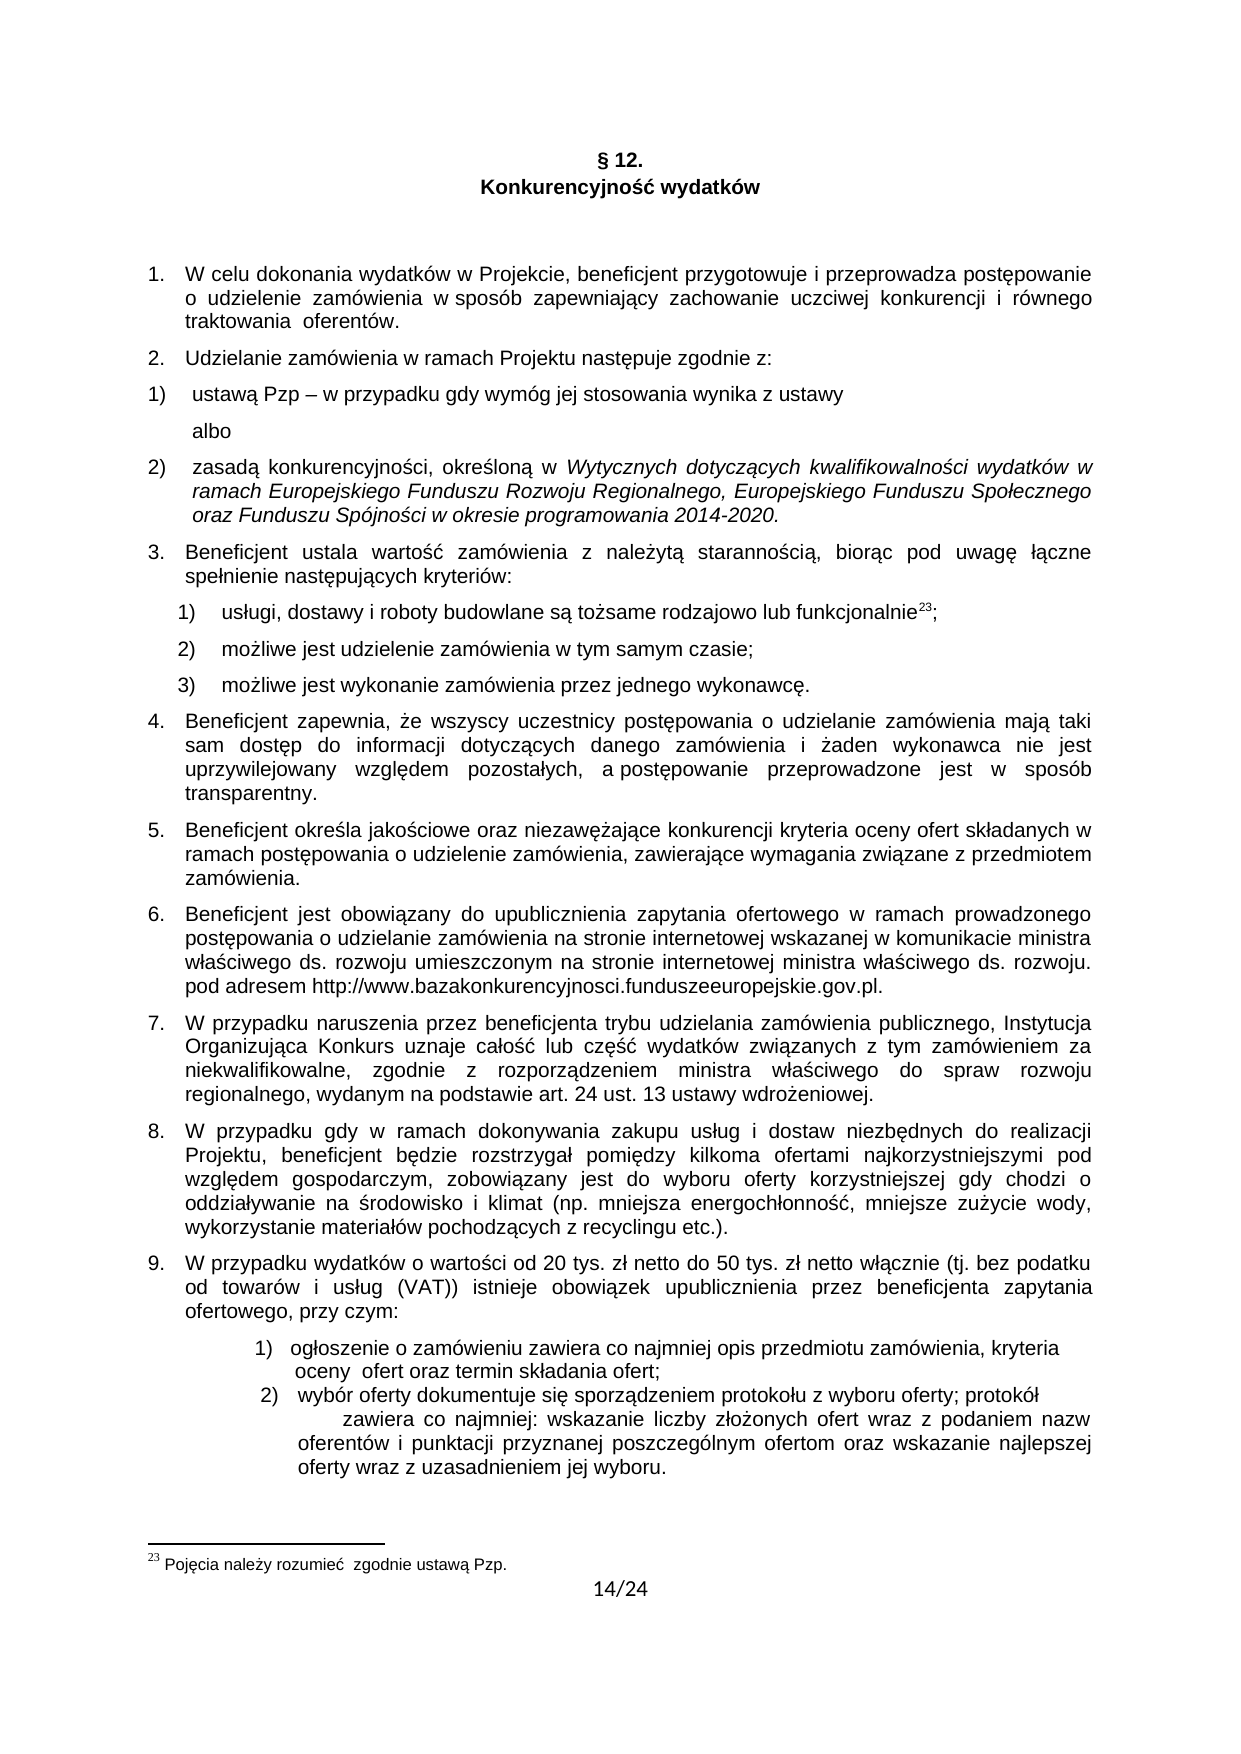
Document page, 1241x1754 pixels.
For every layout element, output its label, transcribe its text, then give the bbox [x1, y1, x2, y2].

text § 12. Konkurencyjność wydatków [148, 148, 1093, 199]
list wybór oferty dokumentuje się sporządzeniem protokołu z wyboru oferty; protokół [260, 1383, 1093, 1407]
list W przypadku naruszenia przez beneficjenta trybu udzielania zamówienia publicznego, Instytucja Organizująca Konkurs uznaje całość lub część wydatków związanych z tym zamówieniem za niekwalifikowalne, zgodnie z rozporządzeniem ministra właściwego do spraw rozwoju regionalnego, wydanym na podstawie art. 24 ust. 13 ustawy wdrożeniowej. [148, 1010, 1093, 1106]
list W celu dokonania wydatków w Projekcie, beneficjent przygotowuje i przeprowadza postępowanie o udzielenie zamówienia w sposób zapewniający zachowanie uczciwej konkurencji i równego traktowania oferentów. [148, 261, 1093, 333]
list możliwe jest wykonanie zamówienia przez jednego wykonawcę. [177, 673, 1093, 697]
text zawiera co najmniej: wskazanie liczby złożonych ofert wraz z podaniem nazw oferentów i punktacji przyznanej poszczególnym ofertom oraz wskazanie najlepszej oferty wraz z uzasadnieniem jej wyboru. [221, 1407, 1093, 1479]
list W przypadku wydatków o wartości od 20 tys. zł netto do 50 tys. zł netto włącznie (tj. bez podatku od towarów i usług (VAT)) istnieje obowiązek upublicznienia przez beneficjenta zapytania ofertowego, przy czym: [148, 1251, 1093, 1323]
list możliwe jest udzielenie zamówienia w tym samym czasie; [177, 636, 1093, 660]
list Beneficjent jest obowiązany do upublicznienia zapytania ofertowego w ramach prowadzonego postępowania o udzielanie zamówienia na stronie internetowej wskazanej w komunikacie ministra właściwego ds. rozwoju umieszczonym na stronie internetowej ministra właściwego ds. rozwoju. pod adresem http://www.bazakonkurencyjnosci.funduszeeuropejskie.gov.pl. [148, 902, 1093, 998]
list usługi, dostawy i roboty budowlane są tożsame rodzajowo lub funkcjonalnie; [177, 600, 1093, 624]
list zasadą konkurencyjności, określoną w Wytycznych dotyczących kwalifikowalności wydatków w ramach Europejskiego Funduszu Rozwoju Regionalnego, Europejskiego Funduszu Społecznego oraz Funduszu Spójności w okresie programowania 2014-2020. [148, 455, 1093, 527]
list Beneficjent ustala wartość zamówienia z należytą starannością, biorąc pod uwagę łączne spełnienie następujących kryteriów: [148, 539, 1093, 587]
text oceny ofert oraz termin składania ofert; [185, 1359, 1093, 1383]
list W przypadku gdy w ramach dokonywania zakupu usług i dostaw niezbędnych do realizacji Projektu, beneficjent będzie rozstrzygał pomiędzy kilkoma ofertami najkorzystniejszymi pod względem gospodarczym, zobowiązany jest do wyboru oferty korzystniejszej gdy chodzi o oddziaływanie na środowisko i klimat (np. mniejsza energochłonność, mniejsze zużycie wody, wykorzystanie materiałów pochodzących z recyclingu etc.). [148, 1119, 1093, 1238]
text albo [192, 419, 1093, 443]
text 1) ogłoszenie o zamówieniu zawiera co najmniej opis przedmiotu zamówienia, kryteria [185, 1335, 1093, 1359]
list Beneficjent określa jakościowe oraz niezawężające konkurencji kryteria oceny ofert składanych w ramach postępowania o udzielenie zamówienia, zawierające wymagania związane z przedmiotem zamówienia. [148, 818, 1093, 889]
list Beneficjent zapewnia, że wszyscy uczestnicy postępowania o udzielanie zamówienia mają taki sam dostęp do informacji dotyczących danego zamówienia i żaden wykonawca nie jest uprzywilejowany względem pozostałych, a postępowanie przeprowadzone jest w sposób transparentny. [148, 709, 1093, 805]
list ustawą Pzp – w przypadku gdy wymóg jej stosowania wynika z ustawy [148, 382, 1093, 406]
list Udzielanie zamówienia w ramach Projektu następuje zgodnie z: [148, 346, 1093, 370]
